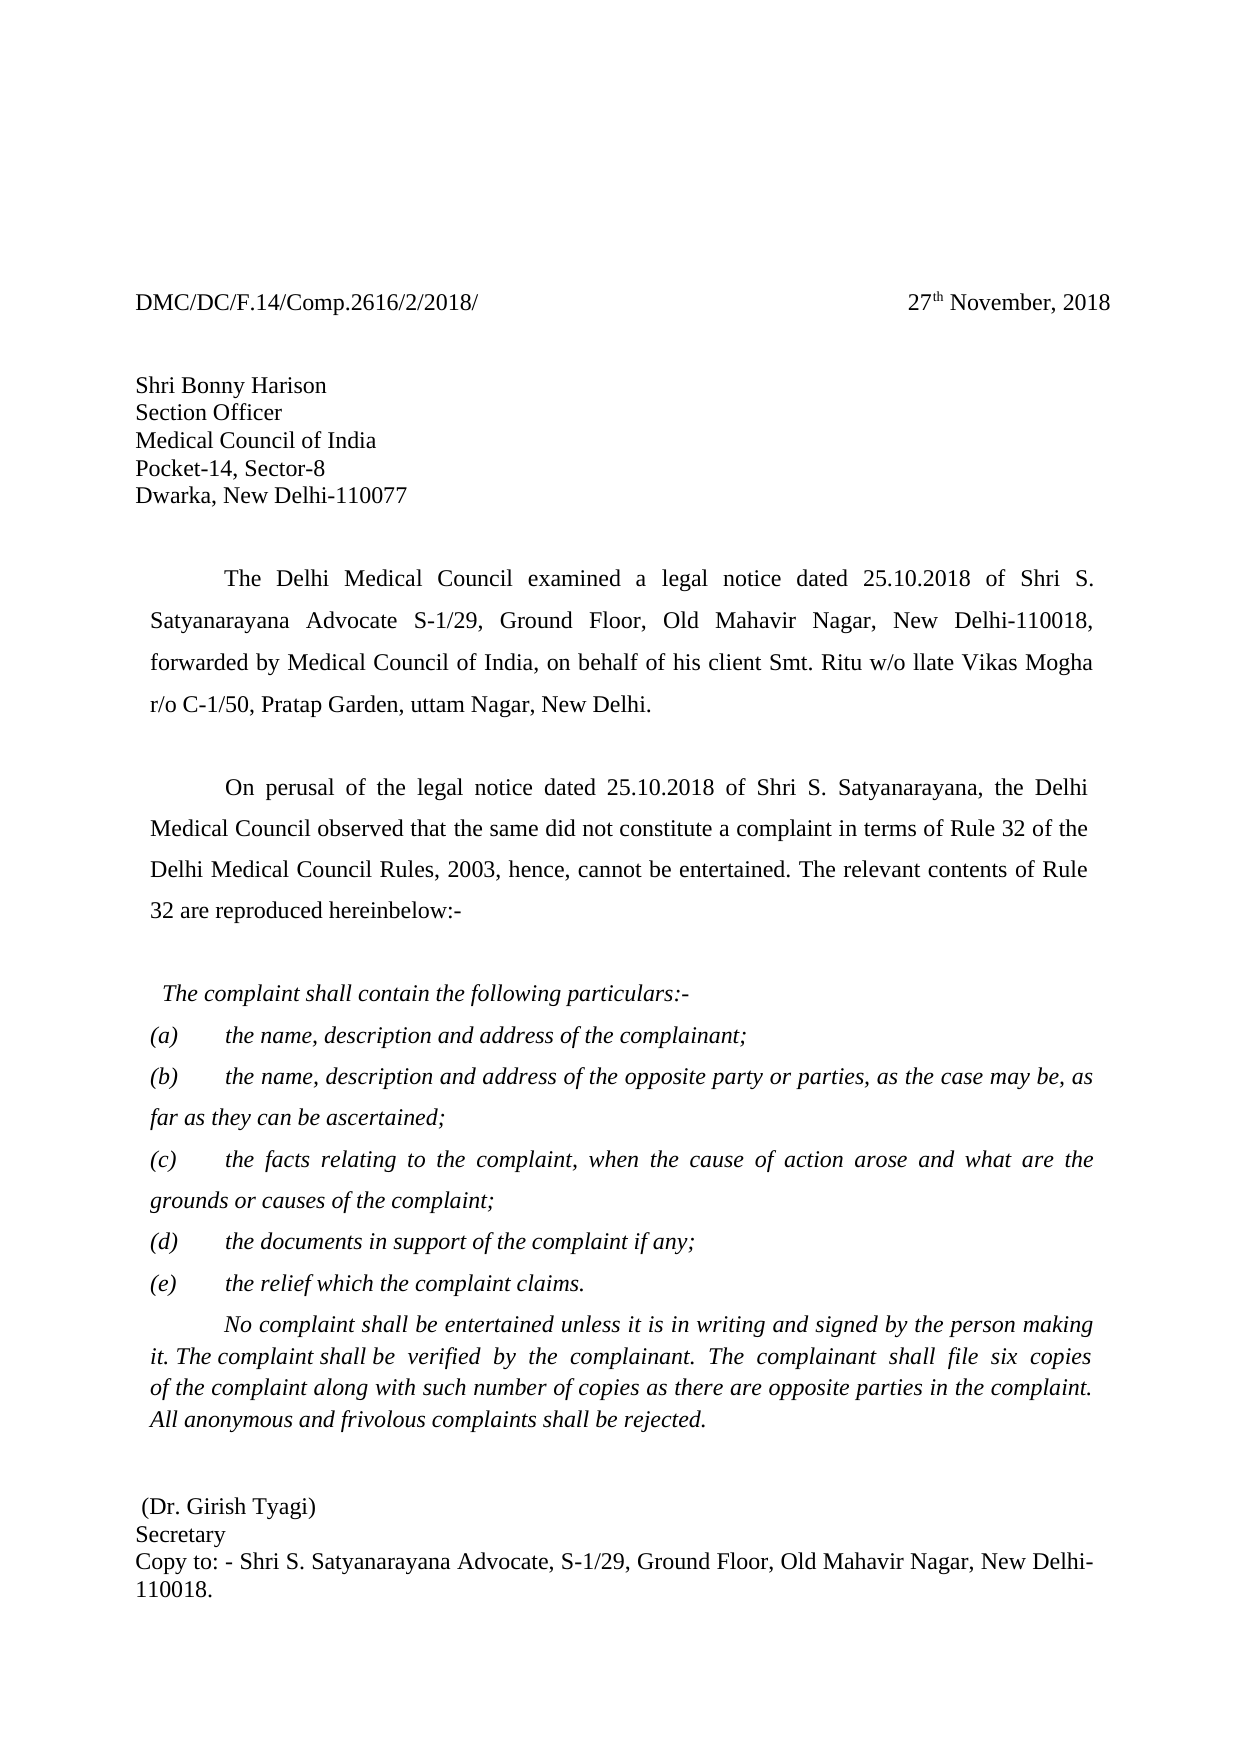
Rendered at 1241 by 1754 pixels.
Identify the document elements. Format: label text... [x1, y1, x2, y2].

text No complaint shall be entertained unless it is in writing and signed by the person making it. The complaint shall be verified by the complainant. The complainant shall file six copies of the complaint along with such number of copies as there are opposite parties in the complaint. All anonymous and frivolous complaints shall be rejected. [150, 1310, 1095, 1433]
text Medical Council of India [135, 426, 1124, 454]
text DMC/DC/F.14/Comp.2616/2/2018/ 27th November, 2018 [135, 288, 1124, 316]
text Section Officer [135, 398, 1124, 426]
text The complaint shall contain the following particulars:- [150, 979, 1095, 1007]
text Dwarka, New Delhi-110077 [135, 481, 1124, 509]
list the relief which the complaint claims. [150, 1269, 1095, 1296]
text (Dr. Girish Tyagi) [135, 1492, 1095, 1519]
list the documents in support of the complaint if any; [150, 1227, 1095, 1255]
text Shri Bonny Harison [135, 371, 1124, 398]
text Secretary [135, 1519, 1095, 1547]
text On perusal of the legal notice dated 25.10.2018 of Shri S. Satyanarayana, the Delhi Medical Council observed that the same did not constitute a complaint in terms of Rule 32 of the Delhi Medical Council Rules, 2003, hence, cannot be entertained. The relevant contents of Rule 32 are reproduced hereinbelow:- [150, 772, 1090, 924]
list the facts relating to the complaint, when the cause of action arose and what are the grounds or causes of the complaint; [150, 1145, 1095, 1214]
text Copy to: - Shri S. Satyanarayana Advocate, S-1/29, Ground Floor, Old Mahavir Nagar, New Delhi-110018. [135, 1547, 1095, 1602]
text Pocket-14, Sector-8 [135, 454, 1124, 481]
list the name, description and address of the opposite party or parties, as the case may be, as far as they can be ascertained; [150, 1062, 1095, 1131]
text The Delhi Medical Council examined a legal notice dated 25.10.2018 of Shri S. Satyanarayana Advocate S-1/29, Ground Floor, Old Mahavir Nagar, New Delhi-110018, forwarded by Medical Council of India, on behalf of his client Smt. Ritu w/o llate Vikas Mogha r/o C-1/50, Pratap Garden, uttam Nagar, New Delhi. [150, 564, 1095, 717]
list the name, description and address of the complainant; [150, 1021, 1095, 1048]
